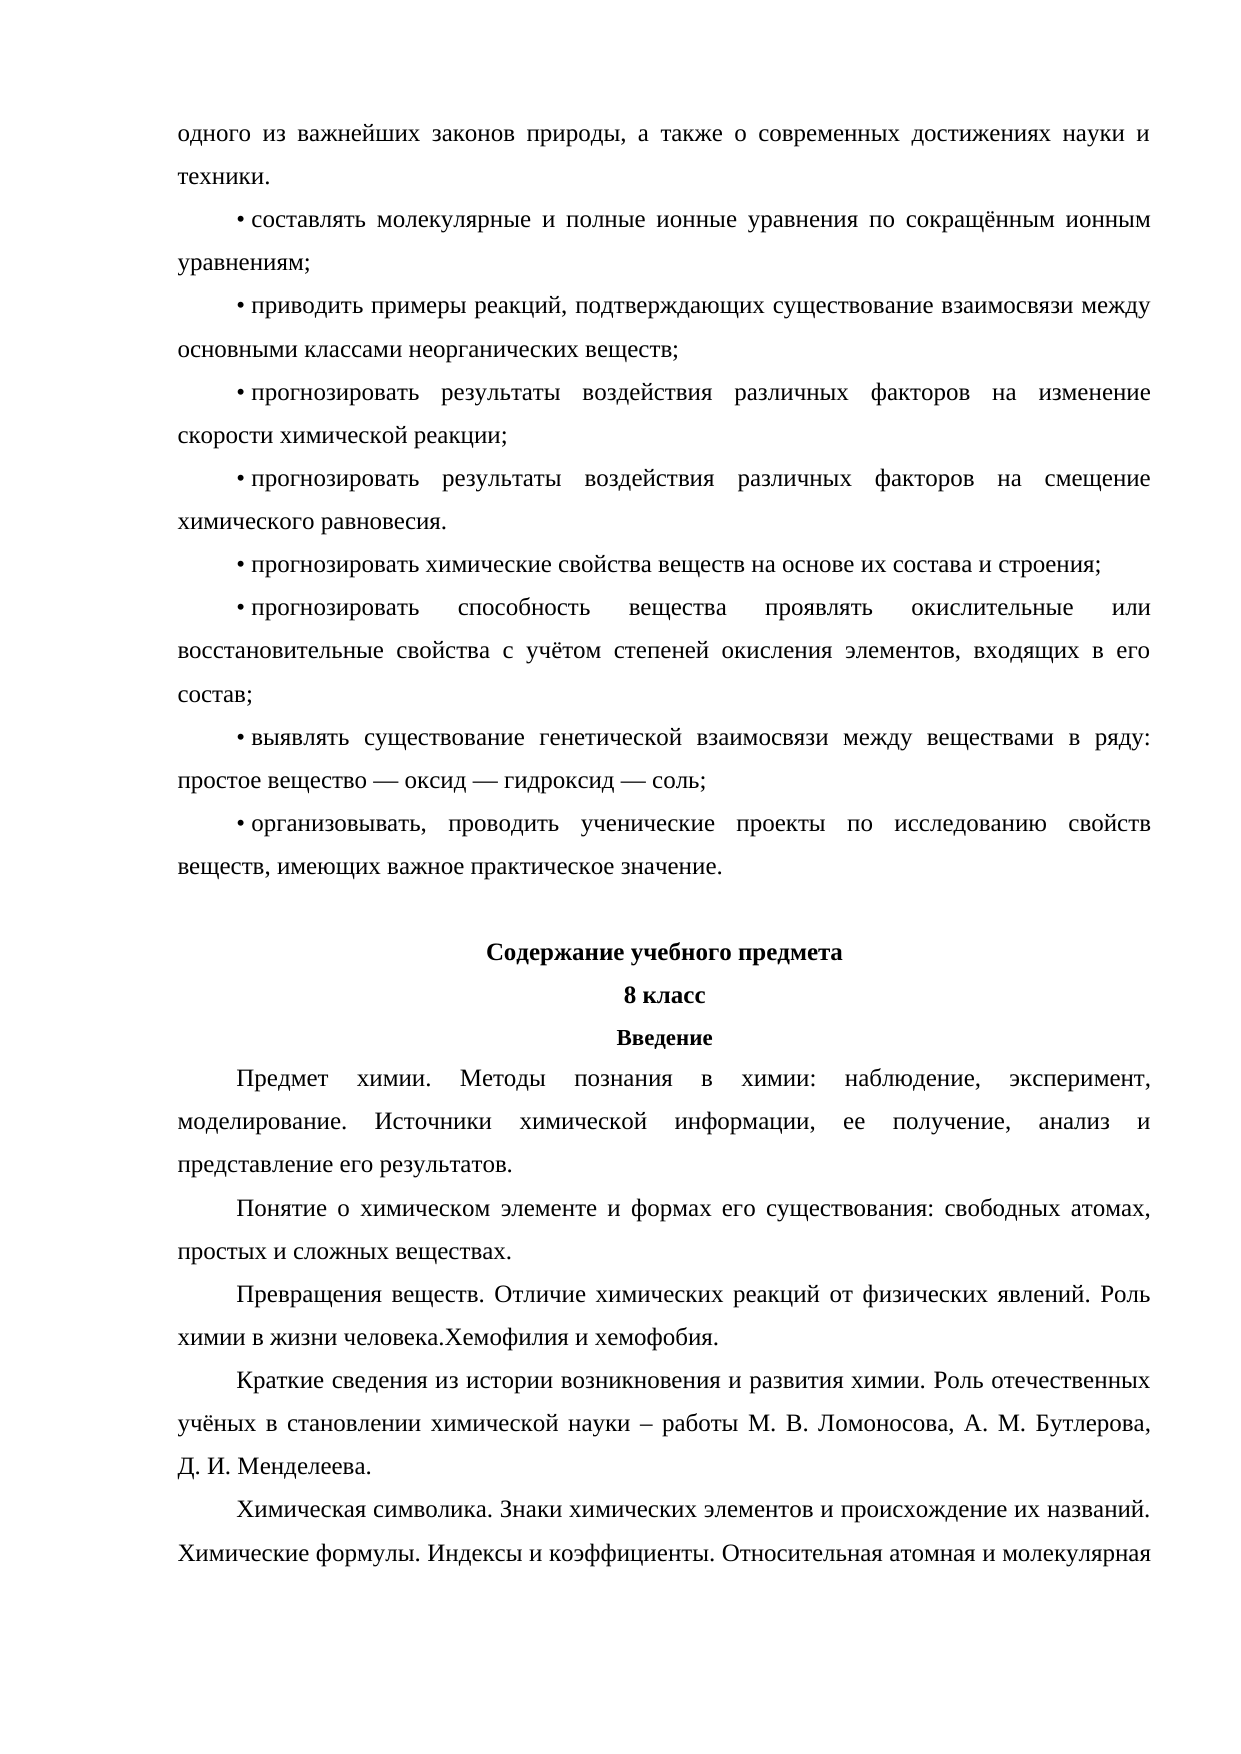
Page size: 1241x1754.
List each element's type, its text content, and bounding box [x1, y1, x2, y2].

text Предмет химии. Методы познания в химии: наблюдение, эксперимент, моделирование. Источники химической информации, ее получение, анализ и представление его результатов. [177, 1063, 1152, 1178]
text • прогнозировать результаты воздействия различных факторов на смещение химического равновесия. [177, 463, 1152, 535]
text Содержание учебного предмета [177, 937, 1152, 966]
text • составлять молекулярные и полные ионные уравнения по сокращённым ионным уравнениям; [177, 204, 1152, 276]
text • приводить примеры реакций, подтверждающих существование взаимосвязи между основными классами неорганических веществ; [177, 291, 1152, 362]
text • прогнозировать способность вещества проявлять окислительные или восстановительные свойства с учётом степеней окисления элементов, входящих в его состав; [177, 592, 1152, 707]
text Введение [177, 1024, 1152, 1050]
text Превращения веществ. Отличие химических реакций от физических явлений. Роль химии в жизни человека.Хемофилия и хемофобия. [177, 1279, 1152, 1351]
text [177, 1494, 1152, 1566]
text • прогнозировать химические свойства веществ на основе их состава и строения; [177, 549, 1152, 578]
text • организовывать, проводить ученические проекты по исследованию свойств веществ, имеющих важное практическое значение. [177, 808, 1152, 880]
text 8 класс [177, 981, 1152, 1009]
text • выявлять существование генетической взаимосвязи между веществами в ряду: простое вещество — оксид — гидроксид — соль; [177, 722, 1152, 794]
text • прогнозировать результаты воздействия различных факторов на изменение скорости химической реакции; [177, 377, 1152, 449]
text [177, 118, 1152, 190]
text Понятие о химическом элементе и формах его существования: свободных атомах, простых и сложных веществах. [177, 1193, 1152, 1264]
text Краткие сведения из истории возникновения и развития химии. Роль отечественных учёных в становлении химической науки – работы М. В. Ломоносова, А. М. Бутлерова, Д. И. Менделеева. [177, 1365, 1152, 1480]
